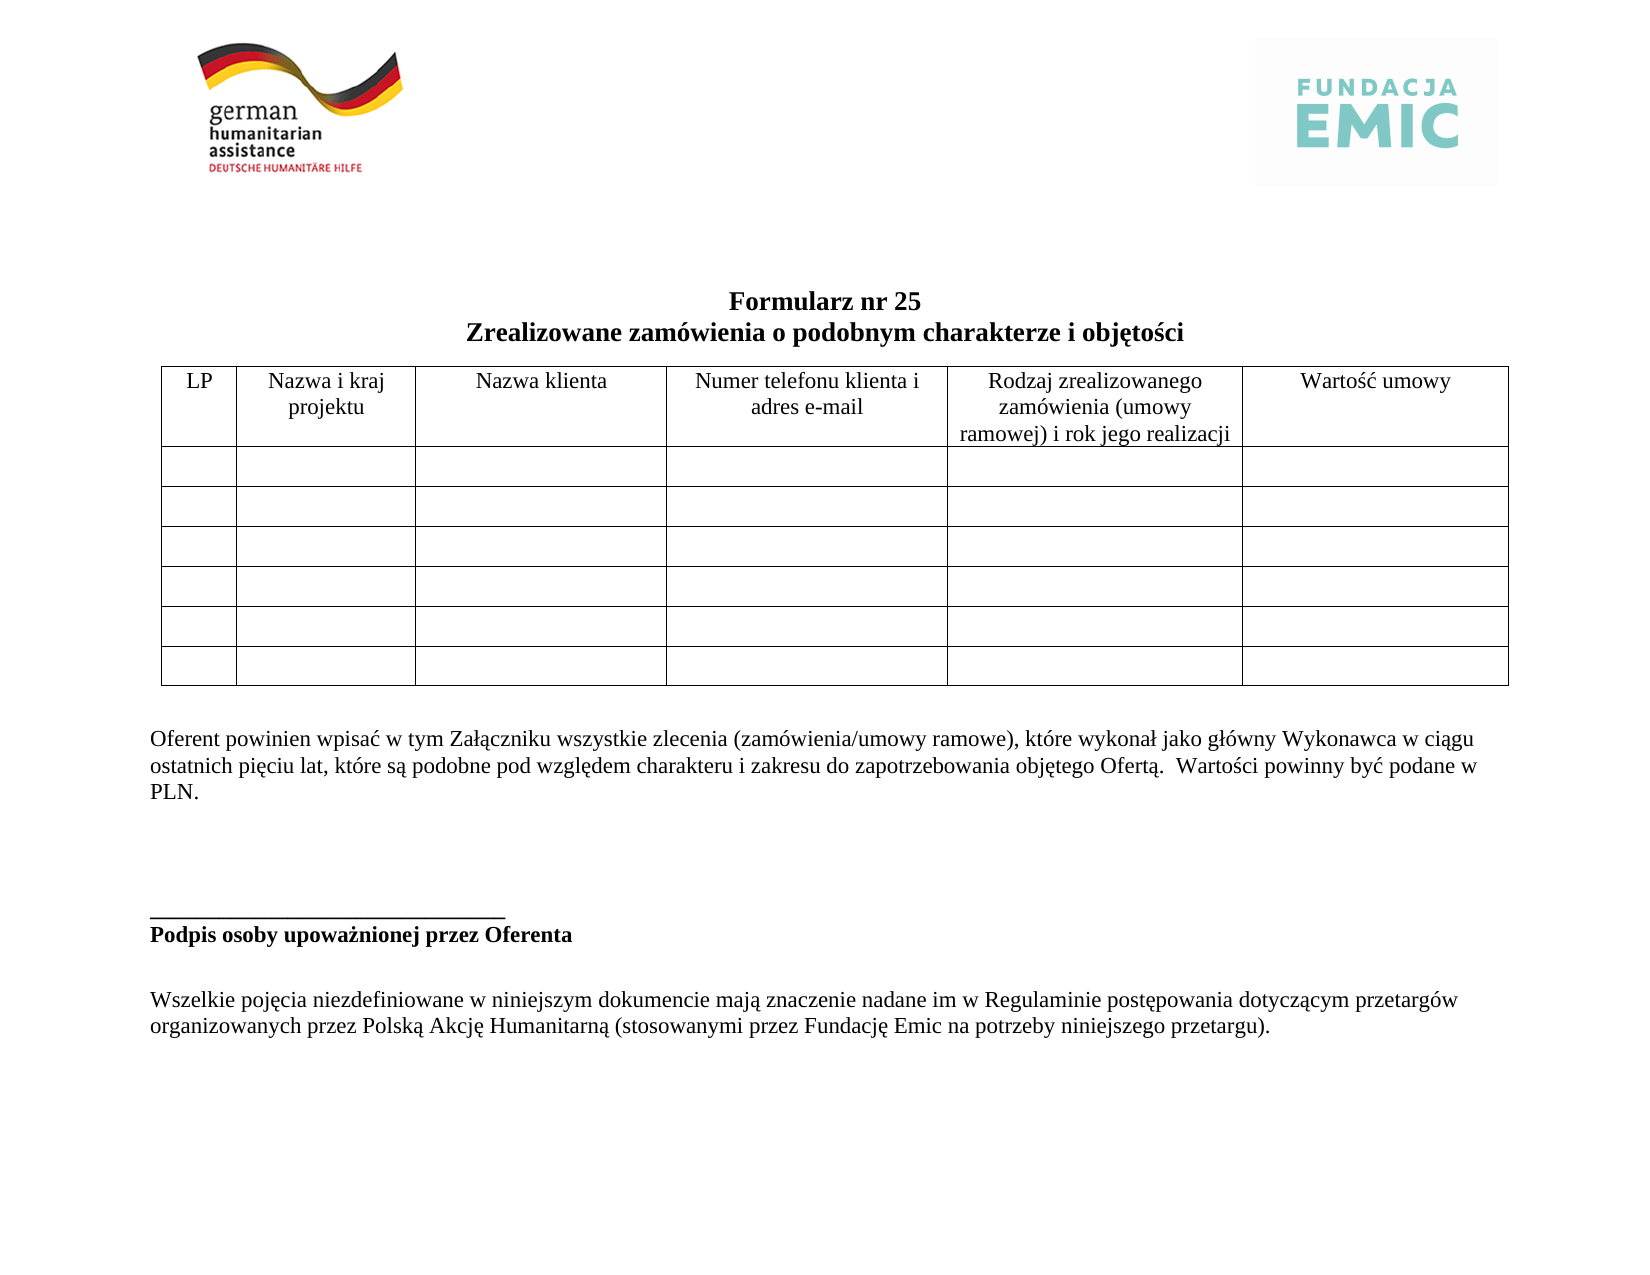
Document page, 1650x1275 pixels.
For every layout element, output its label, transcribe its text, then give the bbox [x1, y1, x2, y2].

table_cell [667, 487, 947, 526]
table_cell [237, 567, 415, 606]
table_cell [1243, 487, 1508, 526]
table_cell [948, 647, 1242, 685]
table_cell [1243, 607, 1508, 646]
table_cell [948, 487, 1242, 526]
table_cell [237, 487, 415, 526]
table_cell [162, 647, 236, 685]
table_cell [237, 447, 415, 486]
table_cell [1243, 567, 1508, 606]
table_cell [416, 487, 666, 526]
table_cell [162, 607, 236, 646]
table_cell [416, 607, 666, 646]
table_header Wartość umowy [1243, 367, 1508, 446]
table_cell [416, 567, 666, 606]
table_cell [237, 647, 415, 685]
text Wszelkie pojęcia niezdefiniowane w niniejszym dokumencie mają znaczenie nadane im w Regulaminie postępowania dotyczącym przetargów organizowanych przez Polską Akcję Humanitarną (stosowanymi przez Fundację Emic na potrzeby niniejszego przetargu). [150, 986, 1500, 1039]
table_cell [1243, 647, 1508, 685]
table_cell [1243, 527, 1508, 566]
text Oferent powinien wpisać w tym Załączniku wszystkie zlecenia (zamówienia/umowy ramowe), które wykonał jako główny Wykonawca w ciągu ostatnich pięciu lat, które są podobne pod względem charakteru i zakresu do zapotrzebowania objętego Ofertą. Wartości powinny być podane w PLN. [150, 725, 1500, 804]
text _______________________________ [150, 894, 1500, 921]
table_header LP [162, 367, 236, 446]
table_cell [237, 527, 415, 566]
table_cell [162, 527, 236, 566]
table_header Nazwa i kraj projektu [237, 367, 415, 446]
picture [150, 0, 450, 216]
table_cell [162, 447, 236, 486]
table_cell [667, 527, 947, 566]
table_cell [667, 607, 947, 646]
table_cell [948, 567, 1242, 606]
table_cell [162, 487, 236, 526]
table_cell [667, 447, 947, 486]
table_cell [948, 527, 1242, 566]
table_cell [162, 567, 236, 606]
table_cell [1243, 447, 1508, 486]
picture [1254, 38, 1498, 186]
table_cell [948, 607, 1242, 646]
list Formularz nr 25 Zrealizowane zamówienia o podobnym charakterze i objętości [150, 285, 1500, 347]
table_cell [667, 567, 947, 606]
table_cell [416, 447, 666, 486]
table_header Nazwa klienta [416, 367, 666, 446]
table_cell [948, 447, 1242, 486]
text Podpis osoby upoważnionej przez Oferenta [150, 921, 1500, 947]
table_header Numer telefonu klienta i adres e-mail [667, 367, 947, 446]
table_cell [667, 647, 947, 685]
table_header Rodzaj zrealizowanego zamówienia (umowy ramowej) i rok jego realizacji [948, 367, 1242, 446]
table_cell [237, 607, 415, 646]
table_cell [416, 647, 666, 685]
table_cell [416, 527, 666, 566]
